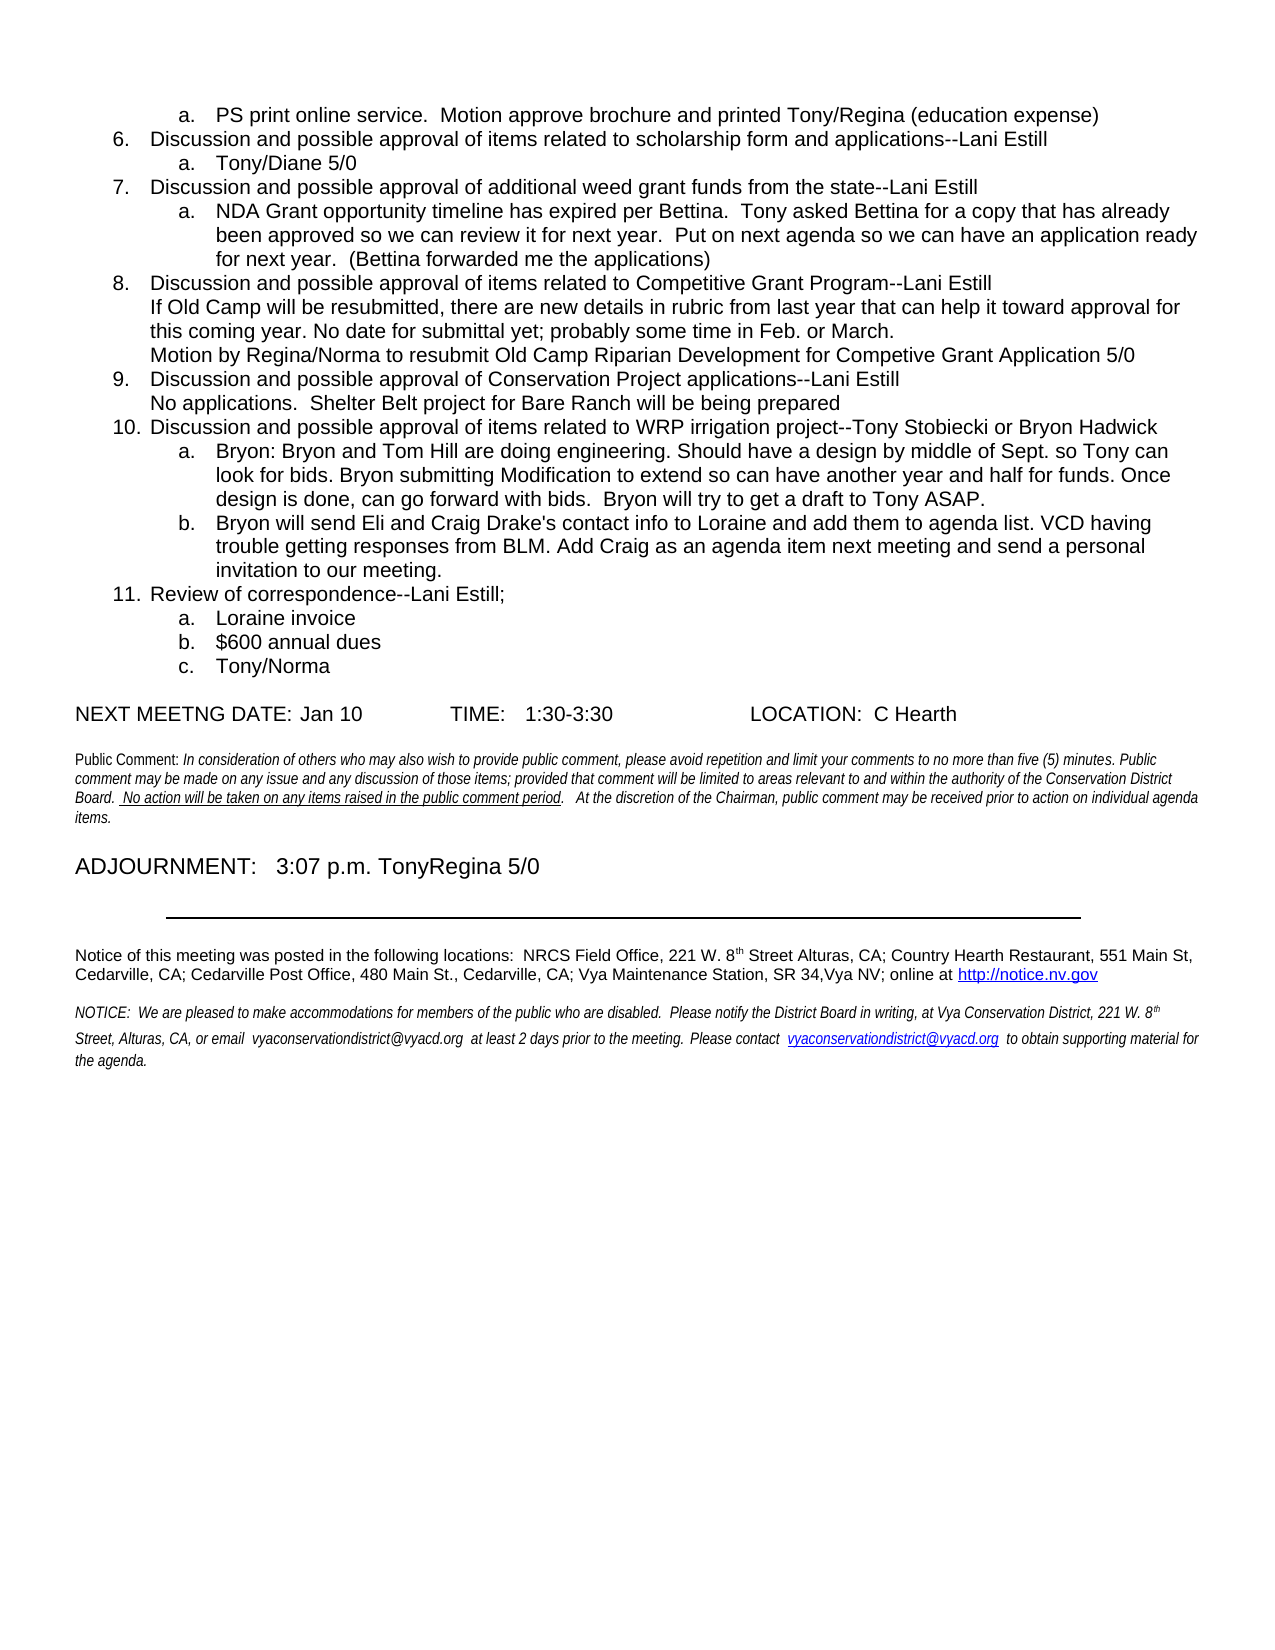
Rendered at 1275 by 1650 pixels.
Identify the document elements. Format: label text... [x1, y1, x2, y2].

list Bryon: Bryon and Tom Hill are doing engineering. Should have a design by middle of Sept. so Tony can look for bids. Bryon submitting Modification to extend so can have another year and half for funds. Once design is done, can go forward with bids. Bryon will try to get a draft to Tony ASAP. [178, 438, 1200, 510]
text If Old Camp will be resubmitted, there are new details in rubric from last year that can help it toward approval for this coming year. No date for submittal yet; probably some time in Feb. or March. [150, 295, 1200, 343]
list Discussion and possible approval of Conservation Project applications--Lani Estill [112, 367, 1200, 391]
list PS print online service. Motion approve brochure and printed Tony/Regina (education expense) [178, 103, 1200, 127]
list Loraine invoice [178, 606, 1200, 630]
text No applications. Shelter Belt project for Bare Ranch will be being prepared [150, 391, 1200, 414]
list Tony/Norma [178, 654, 1200, 678]
list Discussion and possible approval of items related to scholarship form and applications--Lani Estill [112, 127, 1200, 151]
text Notice of this meeting was posted in the following locations: NRCS Field Office, 221 W. 8th Street Alturas, CA; Country Hearth Restaurant, 551 Main St, Cedarville, CA; Cedarville Post Office, 480 Main St., Cedarville, CA; Vya Maintenance Station, SR 34,Vya NV; online at http://notice.nv.gov [75, 946, 1200, 984]
text NOTICE: We are pleased to make accommodations for members of the public who are disabled. Please notify the District Board in writing, at Vya Conservation District, 221 W. 8th Street, Alturas, CA, or email vyaconservationdistrict@vyacd.org at least 2 days prior to the meeting. Please contact vyaconservationdistrict@vyacd.org to obtain supporting material for the agenda. [75, 1003, 1200, 1069]
text Motion by Regina/Norma to resubmit Old Camp Riparian Development for Competive Grant Application 5/0 [150, 343, 1200, 367]
text NEXT MEETNG DATE: Jan 10 TIME: 1:30-3:30 LOCATION: C Hearth [75, 702, 1200, 726]
text ADJOURNMENT: 3:07 p.m. TonyRegina 5/0 [75, 853, 1200, 879]
list Bryon will send Eli and Craig Drake's contact info to Loraine and add them to agenda list. VCD having trouble getting responses from BLM. Add Craig as an agenda item next meeting and send a personal invitation to our meeting. [178, 510, 1200, 582]
list $600 annual dues [178, 630, 1200, 654]
list Discussion and possible approval of items related to Competitive Grant Program--Lani Estill [112, 271, 1200, 295]
text Public Comment: In consideration of others who may also wish to provide public comment, please avoid repetition and limit your comments to no more than five (5) minutes. Public comment may be made on any issue and any discussion of those items; provided that comment will be limited to areas relevant to and within the authority of the Conservation District Board. No action will be taken on any items raised in the public comment period. At the discretion of the Chairman, public comment may be received prior to action on individual agenda items. [75, 750, 1200, 827]
list Discussion and possible approval of items related to WRP irrigation project--Tony Stobiecki or Bryon Hadwick [112, 414, 1200, 438]
list Review of correspondence--Lani Estill; [112, 582, 1200, 606]
list NDA Grant opportunity timeline has expired per Bettina. Tony asked Bettina for a copy that has already been approved so we can review it for next year. Put on next agenda so we can have an application ready for next year. (Bettina forwarded me the applications) [178, 199, 1200, 271]
list Tony/Diane 5/0 [178, 151, 1200, 175]
list Discussion and possible approval of additional weed grant funds from the state--Lani Estill [112, 175, 1200, 199]
